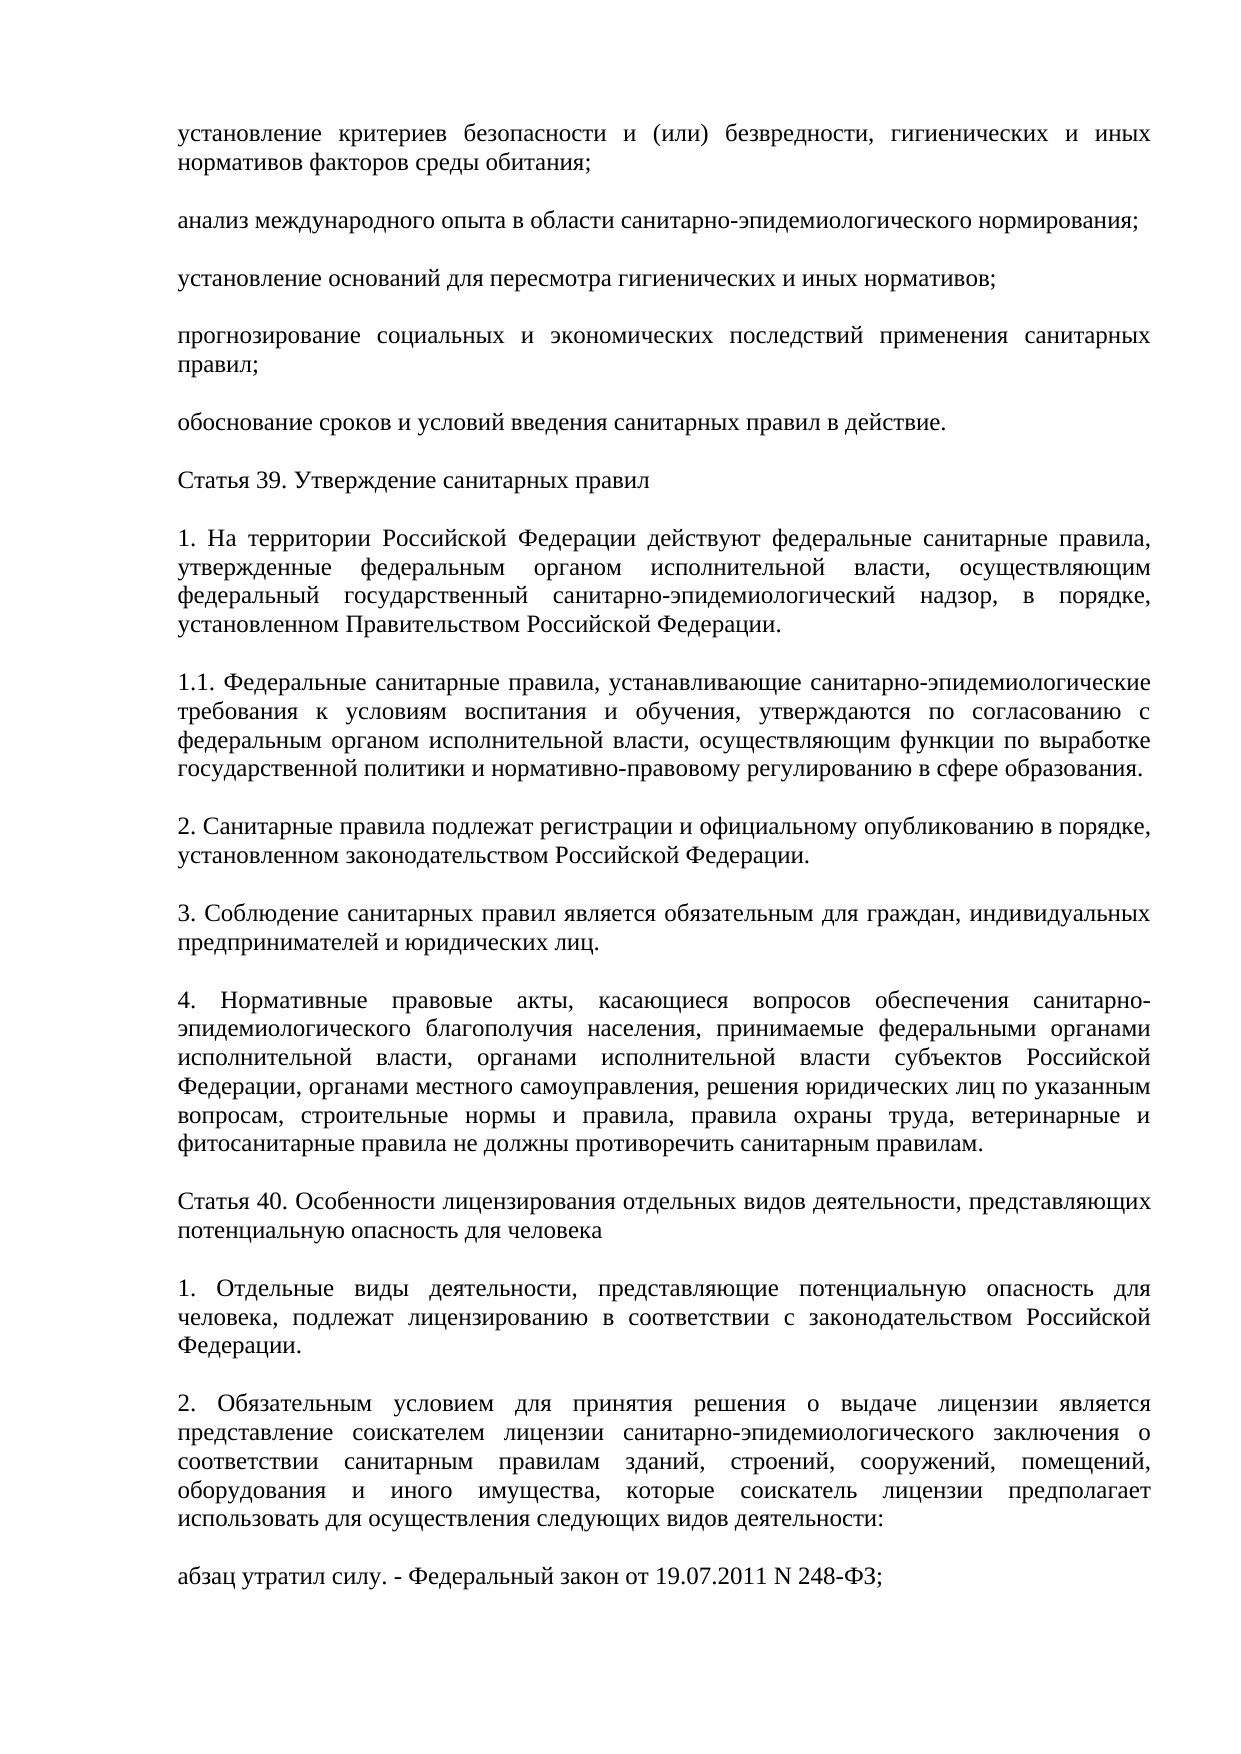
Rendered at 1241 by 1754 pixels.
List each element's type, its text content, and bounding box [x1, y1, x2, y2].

text установление оснований для пересмотра гигиенических и иных нормативов; [177, 263, 1152, 291]
text установление критериев безопасности и (или) безвредности, гигиенических и иных нормативов факторов среды обитания; [177, 118, 1152, 176]
text прогнозирование социальных и экономических последствий применения санитарных правил; [177, 321, 1152, 378]
text анализ международного опыта в области санитарно-эпидемиологического нормирования; [177, 205, 1152, 233]
text Статья 39. Утверждение санитарных правил [177, 465, 1152, 494]
text 4. Нормативные правовые акты, касающиеся вопросов обеспечения санитарно-эпидемиологического благополучия населения, принимаемые федеральными органами исполнительной власти, органами исполнительной власти субъектов Российской Федерации, органами местного самоуправления, решения юридических лиц по указанным вопросам, строительные нормы и правила, правила охраны труда, ветеринарные и фитосанитарные правила не должны противоречить санитарным правилам. [177, 985, 1152, 1157]
text 2. Санитарные правила подлежат регистрации и официальному опубликованию в порядке, установленном законодательством Российской Федерации. [177, 811, 1152, 869]
text 2. Обязательным условием для принятия решения о выдаче лицензии является представление соискателем лицензии санитарно-эпидемиологического заключения о соответствии санитарным правилам зданий, строений, сооружений, помещений, оборудования и иного имущества, которые соискатель лицензии предполагает использовать для осуществления следующих видов деятельности: [177, 1388, 1152, 1532]
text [177, 1561, 1152, 1590]
text 1. На территории Российской Федерации действуют федеральные санитарные правила, утвержденные федеральным органом исполнительной власти, осуществляющим федеральный государственный санитарно-эпидемиологический надзор, в порядке, установленном Правительством Российской Федерации. [177, 523, 1152, 638]
text обоснование сроков и условий введения санитарных правил в действие. [177, 407, 1152, 436]
text 1.1. Федеральные санитарные правила, устанавливающие санитарно-эпидемиологические требования к условиям воспитания и обучения, утверждаются по согласованию с федеральным органом исполнительной власти, осуществляющим функции по выработке государственной политики и нормативно-правовому регулированию в сфере образования. [177, 667, 1152, 782]
text 3. Соблюдение санитарных правил является обязательным для граждан, индивидуальных предпринимателей и юридических лиц. [177, 898, 1152, 956]
text Статья 40. Особенности лицензирования отдельных видов деятельности, представляющих потенциальную опасность для человека [177, 1186, 1152, 1244]
text 1. Отдельные виды деятельности, представляющие потенциальную опасность для человека, подлежат лицензированию в соответствии с законодательством Российской Федерации. [177, 1273, 1152, 1359]
